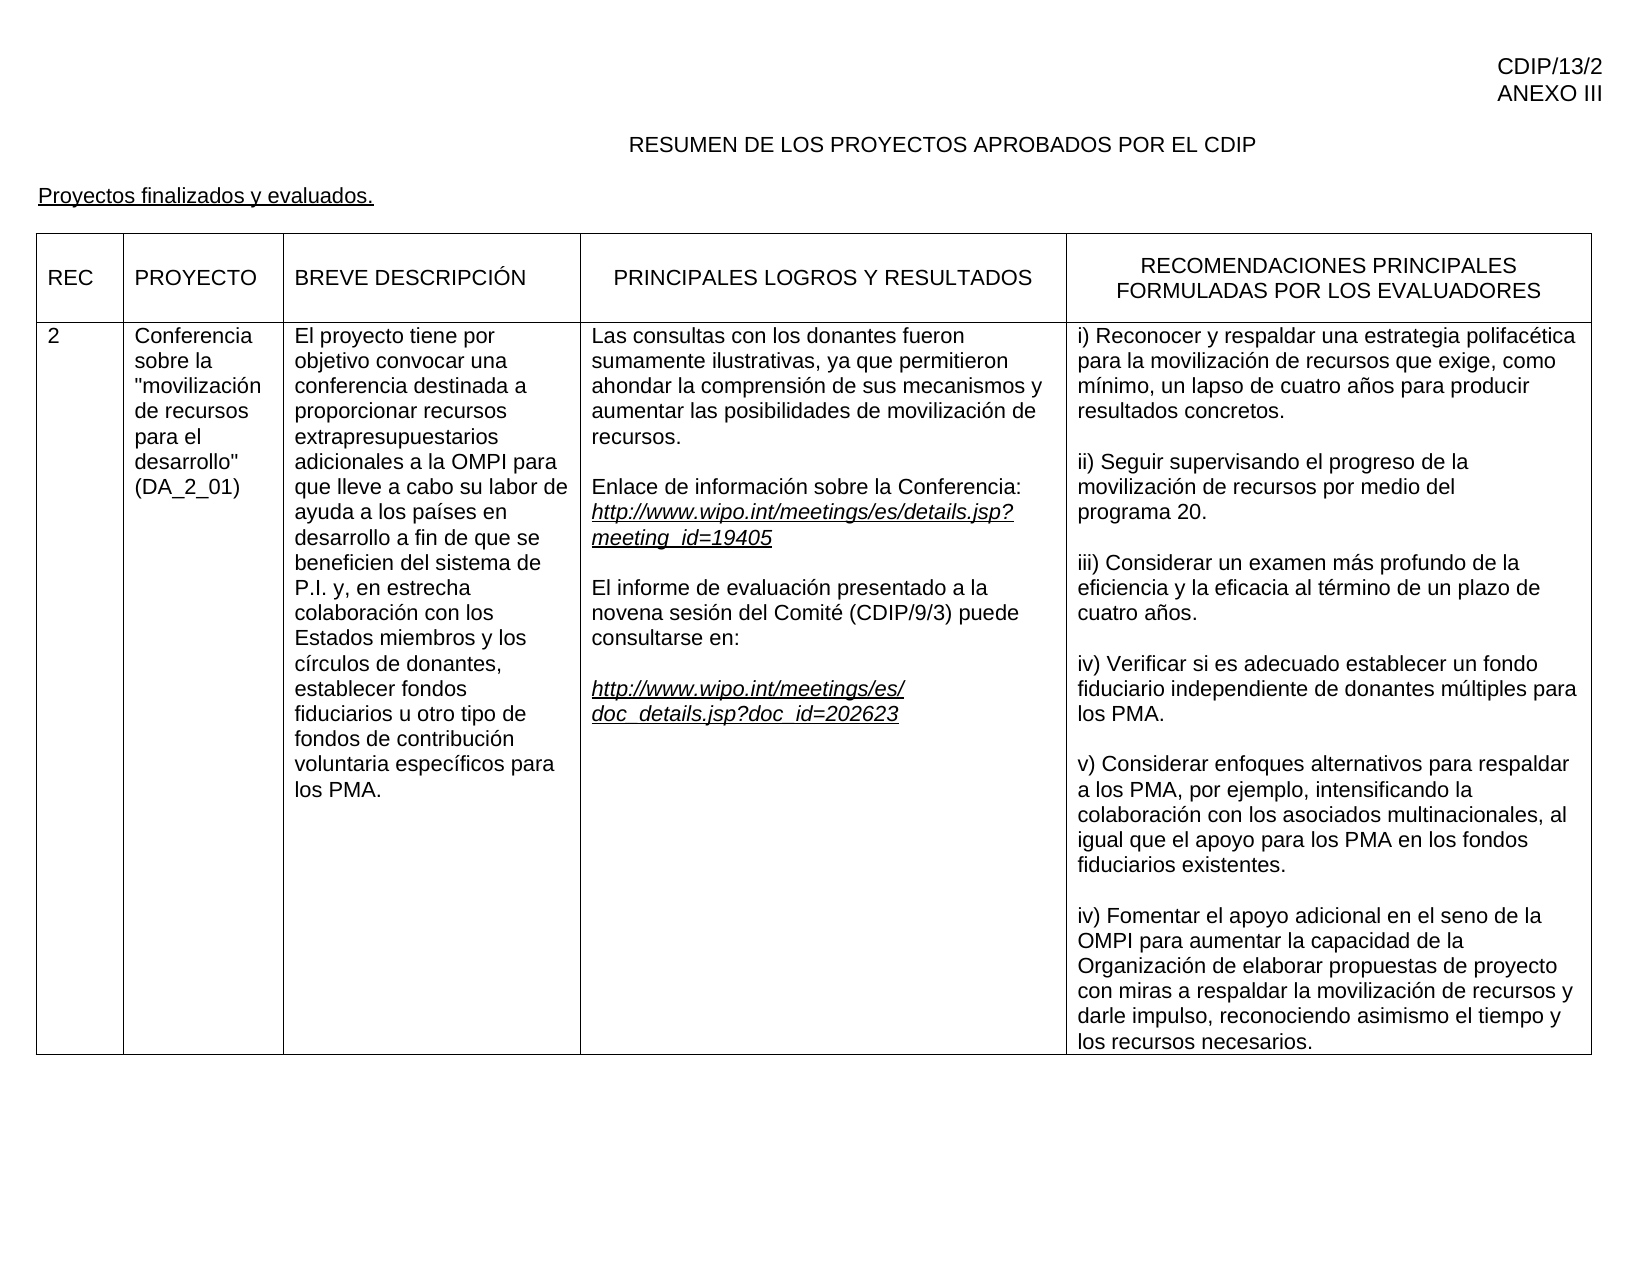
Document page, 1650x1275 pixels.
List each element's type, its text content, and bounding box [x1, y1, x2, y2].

text Proyectos finalizados y evaluados. [38, 183, 1603, 208]
table_cell Conferencia sobre la "movilización de recursos para el desarrollo" (DA_2_01) [124, 323, 283, 1054]
text RESUMEN DE LOS PROYECTOS APROBADOS POR EL CDIP [38, 132, 1603, 157]
table_cell i) Reconocer y respaldar una estrategia polifacética para la movilización de recursos que exige, como mínimo, un lapso de cuatro años para producir resultados concretos. ii) Seguir supervisando el progreso de la movilización de recursos por medio del programa 20. iii) Considerar un examen más profundo de la eficiencia y la eficacia al término de un plazo de cuatro años. iv) Verificar si es adecuado establecer un fondo fiduciario independiente de donantes múltiples para los PMA. v) Considerar enfoques alternativos para respaldar a los PMA, por ejemplo, intensificando la colaboración con los asociados multinacionales, al igual que el apoyo para los PMA en los fondos fiduciarios existentes. iv) Fomentar el apoyo adicional en el seno de la OMPI para aumentar la capacidad de la Organización de elaborar propuestas de proyecto con miras a respaldar la movilización de recursos y darle impulso, reconociendo asimismo el tiempo y los recursos necesarios. [1067, 323, 1591, 1054]
table_header PROYECTO [124, 234, 283, 322]
table_header PRINCIPALES LOGROS Y RESULTADOS [581, 234, 1066, 322]
table_header RECOMENDACIONES PRINCIPALES FORMULADAS POR LOS EVALUADORES [1067, 234, 1591, 322]
table_header REC [37, 234, 123, 322]
table_header BREVE DESCRIPCIÓN [284, 234, 580, 322]
table_cell Las consultas con los donantes fueron sumamente ilustrativas, ya que permitieron ahondar la comprensión de sus mecanismos y aumentar las posibilidades de movilización de recursos. Enlace de información sobre la Conferencia: http://www.wipo.int/meetings/es/details.jsp?meeting_id=19405 El informe de evaluación presentado a la novena sesión del Comité (CDIP/9/3) puede consultarse en: http://www.wipo.int/meetings/es/doc_details.jsp?doc_id=202623 [581, 323, 1066, 1054]
table_cell El proyecto tiene por objetivo convocar una conferencia destinada a proporcionar recursos extrapresupuestarios adicionales a la OMPI para que lleve a cabo su labor de ayuda a los países en desarrollo a fin de que se beneficien del sistema de P.I. y, en estrecha colaboración con los Estados miembros y los círculos de donantes, establecer fondos fiduciarios u otro tipo de fondos de contribución voluntaria específicos para los PMA. [284, 323, 580, 1054]
table_cell 2 [37, 323, 123, 1054]
